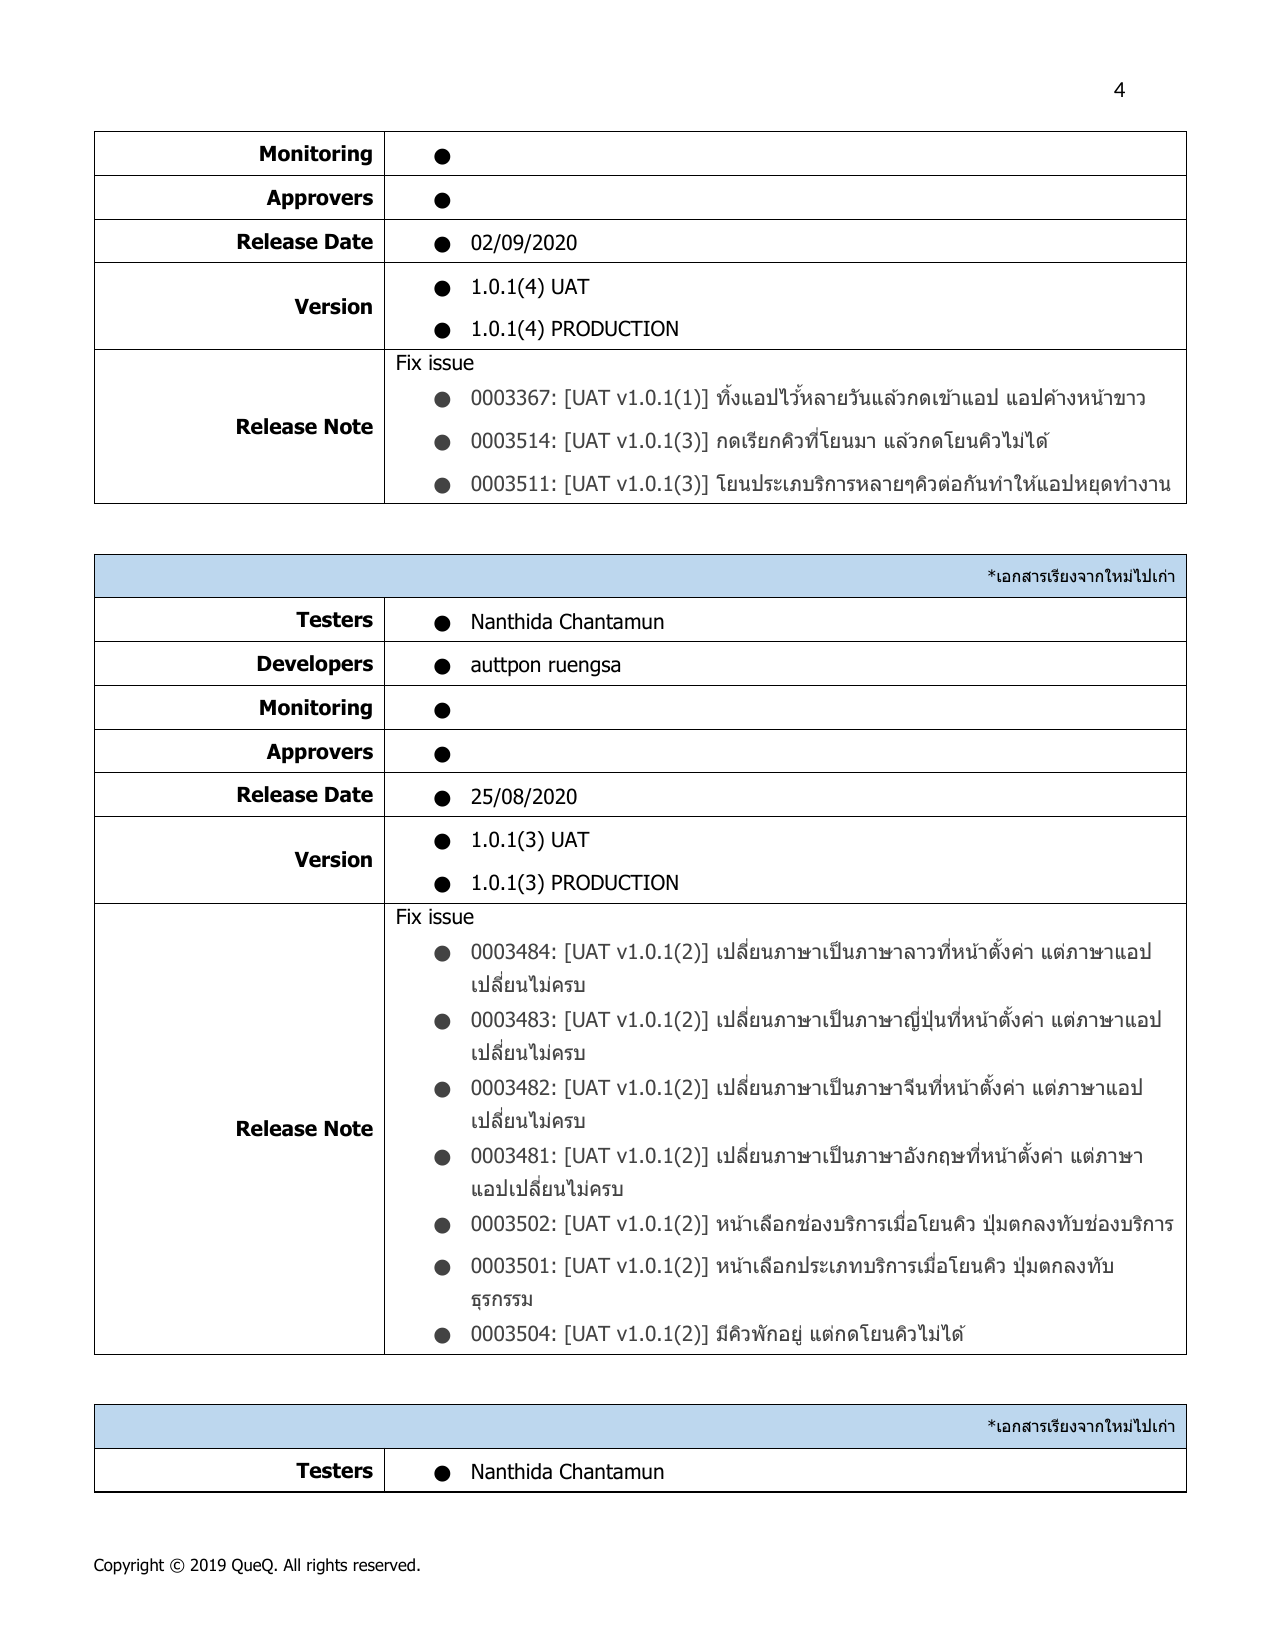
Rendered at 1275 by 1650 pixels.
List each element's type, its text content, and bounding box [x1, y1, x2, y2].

table_cell Monitoring [95, 132, 384, 175]
table_cell Fix issue 0003367: [UAT v1.0.1(1)] ทิ้งแอปไว้้หลายวันแล้วกดเข้าแอป แอปค้างหน้าขาว 0003514: [UAT v1.0.1(3)] กดเรียกคิวที่โยนมา แล้วกดโยนคิวไม่ได้ 0003511: [UAT v1.0.1(3)] โยนประเภบริการหลายๆคิวต่อกันทำให้แอปหยุดทำงาน [385, 350, 1186, 503]
table_cell Nanthida Chantamun [385, 1449, 1186, 1491]
table_cell [385, 686, 1186, 728]
table_cell [385, 730, 1186, 772]
table_cell Testers [95, 1449, 384, 1491]
table_cell Developers [95, 642, 384, 685]
table_header *เอกสารเรียงจากใหม่ไปเก่า [95, 555, 1186, 597]
table_cell [385, 132, 1186, 175]
table_cell [385, 176, 1186, 218]
table_cell Approvers [95, 176, 384, 218]
table_cell Release Note [95, 350, 384, 503]
table_cell auttpon ruengsa [385, 642, 1186, 685]
table_cell 1.0.1(3) UAT 1.0.1(3) PRODUCTION [385, 817, 1186, 902]
table_cell Monitoring [95, 686, 384, 728]
table_cell Release Date [95, 773, 384, 816]
table_cell 02/09/2020 [385, 220, 1186, 262]
table_cell Nanthida Chantamun [385, 598, 1186, 641]
table_cell Approvers [95, 730, 384, 772]
table_header *เอกสารเรียงจากใหม่ไปเก่า [95, 1405, 1186, 1448]
table_cell Version [95, 817, 384, 902]
table_cell Release Date [95, 220, 384, 262]
table_cell 25/08/2020 [385, 773, 1186, 816]
table_cell Version [95, 263, 384, 349]
table_cell Testers [95, 598, 384, 641]
table_cell Fix issue 0003484: [UAT v1.0.1(2)] เปลี่ยนภาษาเป็นภาษาลาวที่หน้าตั้งค่า แต่ภาษาแอปเปลี่ยนไม่ครบ 0003483: [UAT v1.0.1(2)] เปลี่ยนภาษาเป็นภาษาญี่ปุ่นที่หน้าตั้งค่า แต่ภาษาแอปเปลี่ยนไม่ครบ 0003482: [UAT v1.0.1(2)] เปลี่ยนภาษาเป็นภาษาจีนที่หน้าตั้งค่า แต่ภาษาแอปเปลี่ยนไม่ครบ 0003481: [UAT v1.0.1(2)] เปลี่ยนภาษาเป็นภาษาอังกฤษที่หน้าตั้งค่า แต่ภาษาแอปเปลี่ยนไม่ครบ 0003502: [UAT v1.0.1(2)] หน้าเลือกช่องบริการเมื่อโยนคิว ปุ่มตกลงทับช่องบริการ 0003501: [UAT v1.0.1(2)] หน้าเลือกประเภทบริการเมื่อโยนคิว ปุ่มตกลงทับธุรกรรม 0003504: [UAT v1.0.1(2)] มีคิวพักอยู่ แต่กดโยนคิวไม่ได้ [385, 904, 1186, 1354]
table_cell Release Note [95, 904, 384, 1354]
table_cell 1.0.1(4) UAT 1.0.1(4) PRODUCTION [385, 263, 1186, 349]
